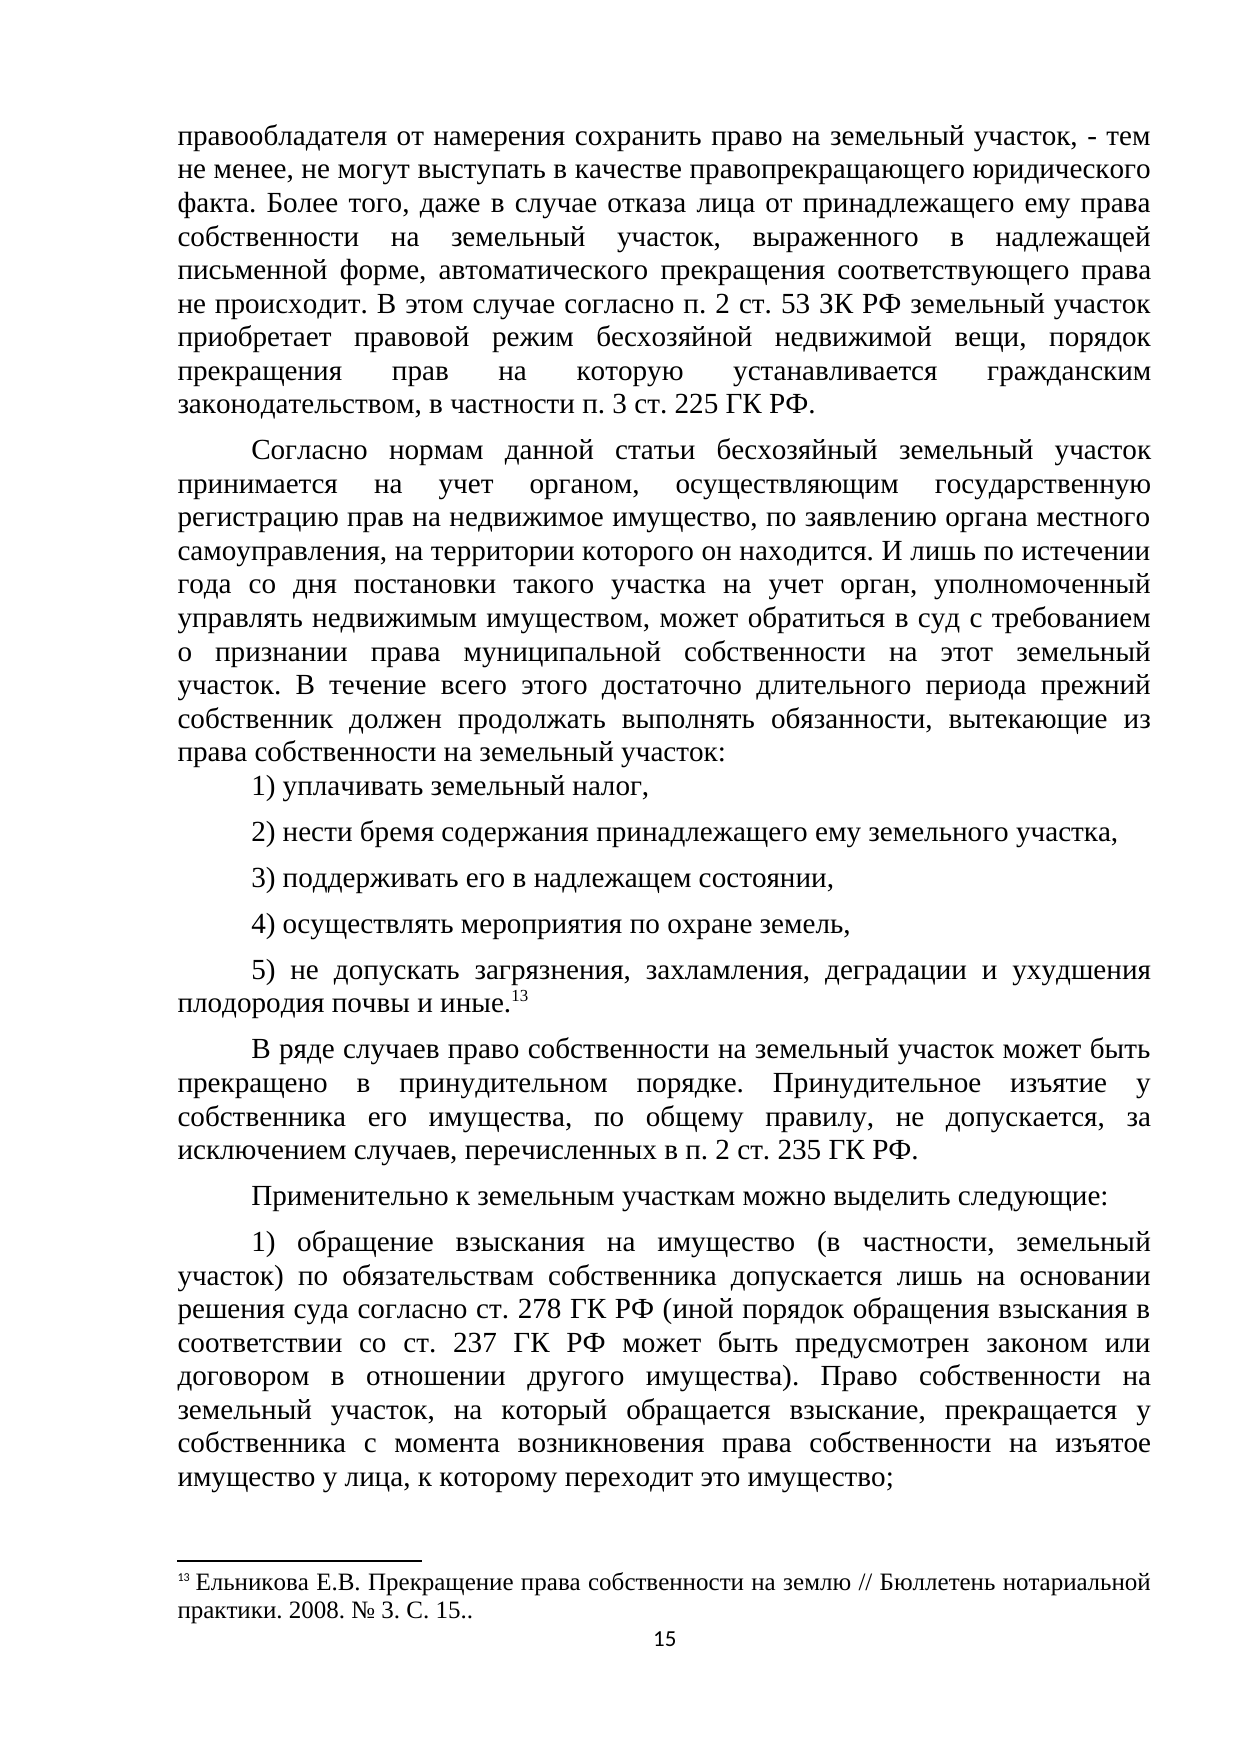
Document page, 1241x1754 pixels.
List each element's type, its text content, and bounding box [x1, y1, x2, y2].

text 4) осуществлять мероприятия по охране земель, [177, 906, 1152, 939]
text 5) не допускать загрязнения, захламления, деградации и ухудшения плодородия почвы и иные. [177, 952, 1152, 1019]
text 3) поддерживать его в надлежащем состоянии, [177, 860, 1152, 893]
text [177, 118, 1152, 420]
text 2) нести бремя содержания принадлежащего ему земельного участка, [177, 814, 1152, 847]
text Согласно нормам данной статьи бесхозяйный земельный участок принимается на учет органом, осуществляющим государственную регистрацию прав на недвижимое имущество, по заявлению органа местного самоуправления, на территории которого он находится. И лишь по истечении года со дня постановки такого участка на учет орган, уполномоченный управлять недвижимым имуществом, может обратиться в суд с требованием о признании права муниципальной собственности на этот земельный участок. В течение всего этого достаточно длительного периода прежний собственник должен продолжать выполнять обязанности, вытекающие из права собственности на земельный участок: [177, 432, 1152, 768]
text Применительно к земельным участкам можно выделить следующие: [177, 1178, 1152, 1212]
text В ряде случаев право собственности на земельный участок может быть прекращено в принудительном порядке. Принудительное изъятие у собственника его имущества, по общему правилу, не допускается, за исключением случаев, перечисленных в п. 2 ст. 235 ГК РФ. [177, 1032, 1152, 1166]
text 1) уплачивать земельный налог, [177, 768, 1152, 801]
text 1) обращение взыскания на имущество (в частности, земельный участок) по обязательствам собственника допускается лишь на основании решения суда согласно ст. 278 ГК РФ (иной порядок обращения взыскания в соответствии со ст. 237 ГК РФ может быть предусмотрен законом или договором в отношении другого имущества). Право собственности на земельный участок, на который обращается взыскание, прекращается у собственника с момента возникновения права собственности на изъятое имущество у лица, к которому переходит это имущество; [177, 1224, 1152, 1493]
